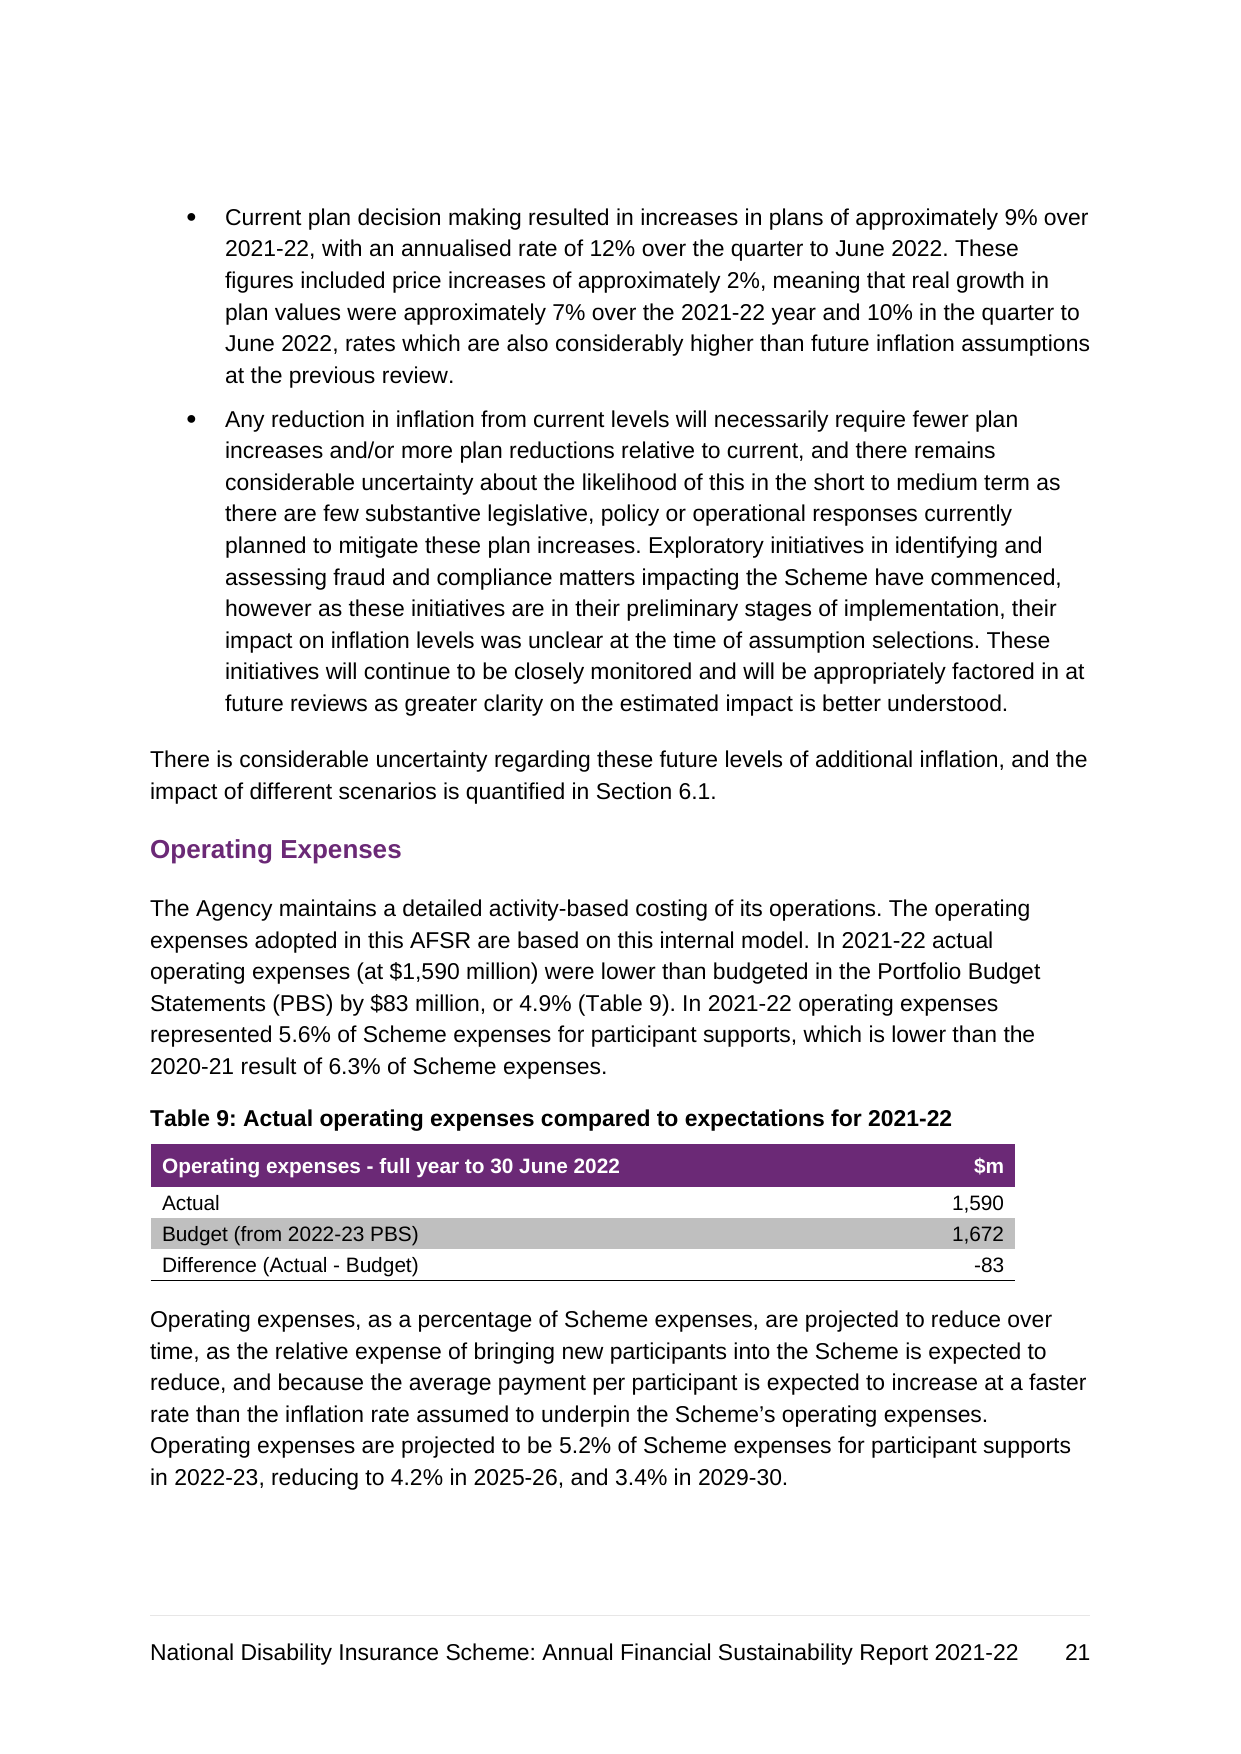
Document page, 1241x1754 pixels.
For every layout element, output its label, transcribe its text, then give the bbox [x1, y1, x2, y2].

table_cell Difference (Actual - Budget) [151, 1249, 755, 1280]
table_cell Actual [151, 1188, 755, 1218]
table_cell 1,590 [755, 1188, 1015, 1218]
table_cell Budget (from 2022-23 PBS) [151, 1218, 755, 1249]
text There is considerable uncertainty regarding these future levels of additional inflation, and the impact of different scenarios is quantified in Section 6.1. [150, 746, 1090, 804]
text Table 9: Actual operating expenses compared to expectations for 2021-22 [150, 1105, 1090, 1132]
text Operating expenses, as a percentage of Scheme expenses, are projected to reduce over time, as the relative expense of bringing new participants into the Scheme is expected to reduce, and because the average payment per participant is expected to increase at a faster rate than the inflation rate assumed to underpin the Scheme’s operating expenses. Operating expenses are projected to be 5.2% of Scheme expenses for participant supports in 2022-23, reducing to 4.2% in 2025-26, and 3.4% in 2029-30. [150, 1306, 1090, 1490]
table_header Operating expenses - full year to 30 June 2022 [151, 1144, 755, 1187]
list Any reduction in inflation from current levels will necessarily require fewer plan increases and/or more plan reductions relative to current, and there remains considerable uncertainty about the likelihood of this in the short to medium term as there are few substantive legislative, policy or operational responses currently planned to mitigate these plan increases. Exploratory initiatives in identifying and assessing fraud and compliance matters impacting the Scheme have commenced, however as these initiatives are in their preliminary stages of implementation, their impact on inflation levels was unclear at the time of assumption selections. These initiatives will continue to be closely monitored and will be appropriately factored in at future reviews as greater clarity on the estimated impact is better understood. [187, 406, 1090, 716]
table_cell -83 [755, 1249, 1015, 1280]
subtitle Operating Expenses [150, 834, 1090, 864]
table_header $m [755, 1144, 1015, 1187]
table_cell 1,672 [755, 1218, 1015, 1249]
list Current plan decision making resulted in increases in plans of approximately 9% over 2021-22, with an annualised rate of 12% over the quarter to June 2022. These figures included price increases of approximately 2%, meaning that real growth in plan values were approximately 7% over the 2021-22 year and 10% in the quarter to June 2022, rates which are also considerably higher than future inflation assumptions at the previous review. [187, 204, 1090, 388]
text The Agency maintains a detailed activity-based costing of its operations. The operating expenses adopted in this AFSR are based on this internal model. In 2021-22 actual operating expenses (at $1,590 million) were lower than budgeted in the Portfolio Budget Statements (PBS) by $83 million, or 4.9% (Table 9). In 2021-22 operating expenses represented 5.6% of Scheme expenses for participant supports, which is lower than the 2020-21 result of 6.3% of Scheme expenses. [150, 895, 1090, 1079]
